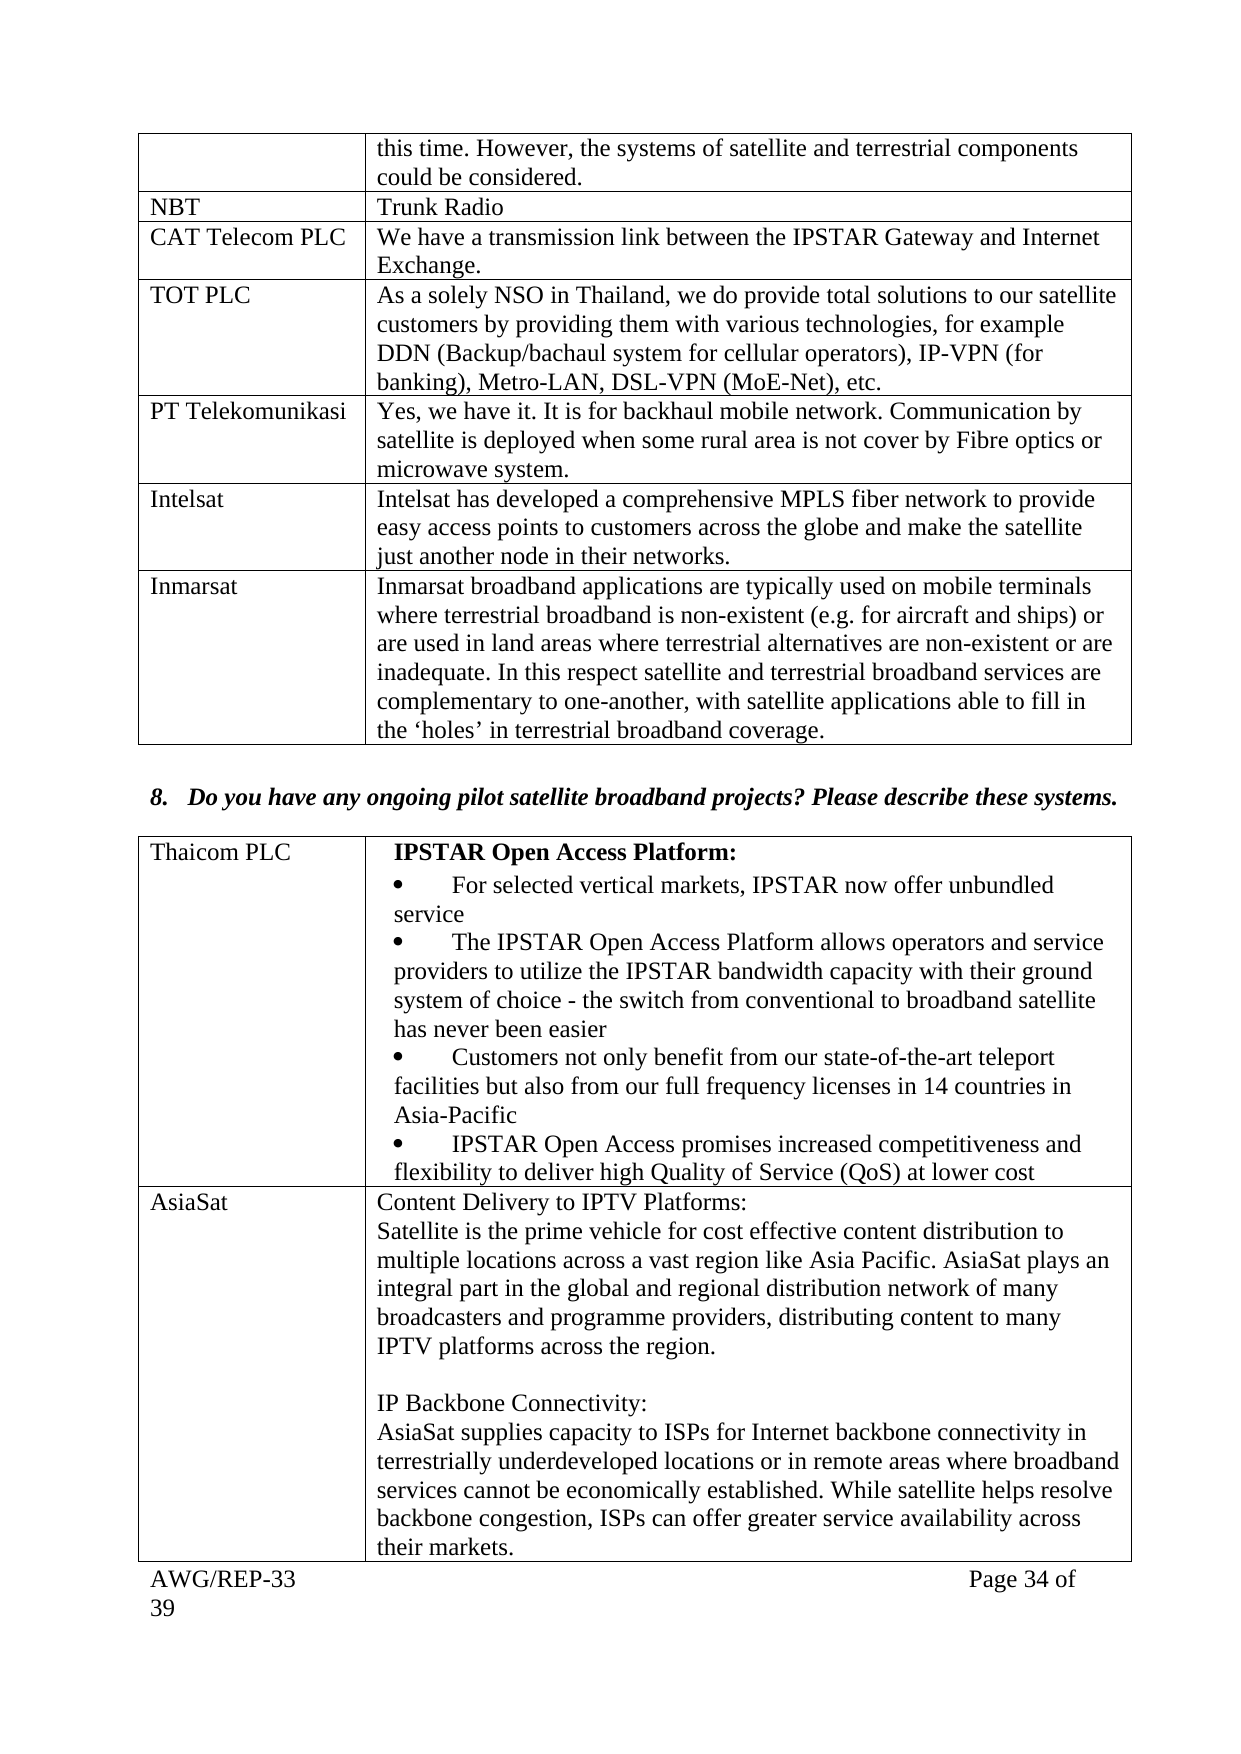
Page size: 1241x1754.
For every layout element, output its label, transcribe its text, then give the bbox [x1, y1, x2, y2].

table_cell Trunk Radio [366, 192, 1131, 221]
table_cell TOT PLC [139, 280, 365, 395]
table_cell Intelsat [139, 484, 365, 570]
table_cell We have a transmission link between the IPSTAR Gateway and Internet Exchange. [366, 222, 1131, 279]
table_cell NBT [139, 192, 365, 221]
table_cell CAT Telecom PLC [139, 222, 365, 279]
table_cell KT [139, 134, 365, 191]
table_cell PT Telekomunikasi [139, 396, 365, 483]
table_cell Intelsat has developed a comprehensive MPLS fiber network to provide easy access points to customers across the globe and make the satellite just another node in their networks. [366, 484, 1131, 570]
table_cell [366, 134, 1131, 191]
table_cell Inmarsat broadband applications are typically used on mobile terminals where terrestrial broadband is non-existent (e.g. for aircraft and ships) or are used in land areas where terrestrial alternatives are non-existent or are inadequate. In this respect satellite and terrestrial broadband services are complementary to one-another, with satellite applications able to fill in the ‘holes’ in terrestrial broadband coverage. [366, 571, 1131, 743]
table_header Thaicom PLC [139, 837, 365, 1186]
table_header IPSTAR Open Access Platform: For selected vertical markets, IPSTAR now offer unbundled service The IPSTAR Open Access Platform allows operators and service providers to utilize the IPSTAR bandwidth capacity with their ground system of choice - the switch from conventional to broadband satellite has never been easier Customers not only benefit from our state-of-the-art teleport facilities but also from our full frequency licenses in 14 countries in Asia-Pacific IPSTAR Open Access promises increased competitiveness and flexibility to deliver high Quality of Service (QoS) at lower cost [366, 837, 1131, 1186]
table_cell Inmarsat [139, 571, 365, 743]
table_cell As a solely NSO in Thailand, we do provide total solutions to our satellite customers by providing them with various technologies, for example DDN (Backup/bachaul system for cellular operators), IP-VPN (for banking), Metro-LAN, DSL-VPN (MoE-Net), etc. [366, 280, 1131, 395]
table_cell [366, 1187, 1131, 1561]
list Do you have any ongoing pilot satellite broadband projects? Please describe these systems. [150, 782, 1120, 811]
table_cell AsiaSat [139, 1187, 365, 1561]
table_cell Yes, we have it. It is for backhaul mobile network. Communication by satellite is deployed when some rural area is not cover by Fibre optics or microwave system. [366, 396, 1131, 483]
